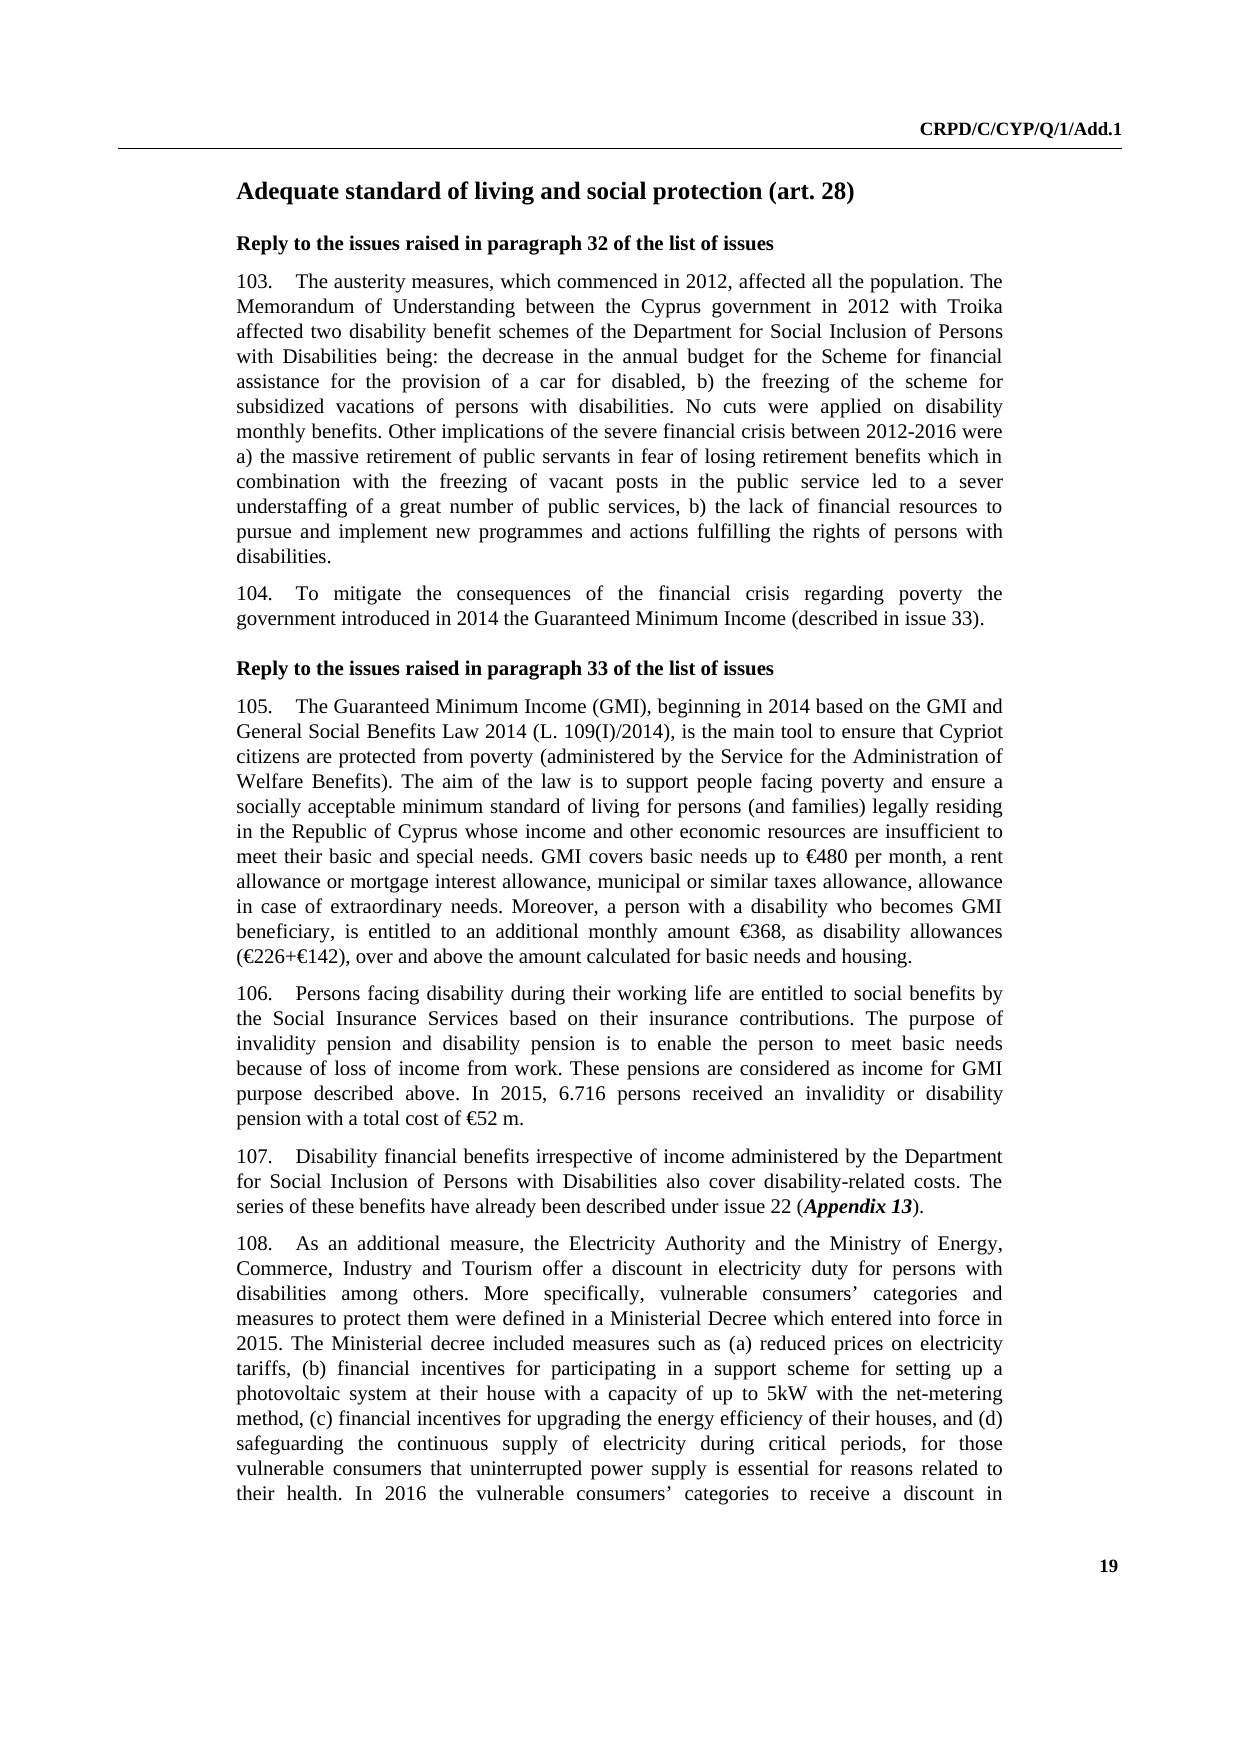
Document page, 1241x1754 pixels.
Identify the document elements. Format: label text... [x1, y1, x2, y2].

text 104. To mitigate the consequences of the financial crisis regarding poverty the government introduced in 2014 the Guaranteed Minimum Income (described in issue 33). [236, 580, 1004, 630]
text Reply to the issues raised in paragraph 33 of the list of issues [118, 655, 1004, 680]
text Reply to the issues raised in paragraph 32 of the list of issues [118, 230, 1004, 255]
text Adequate standard of living and social protection (art. 28) [118, 177, 1004, 205]
text 105. The Guaranteed Minimum Income (GMI), beginning in 2014 based on the GMI and General Social Benefits Law 2014 (L. 109(I)/2014), is the main tool to ensure that Cypriot citizens are protected from poverty (administered by the Service for the Administration of Welfare Benefits). The aim of the law is to support people facing poverty and ensure a socially acceptable minimum standard of living for persons (and families) legally residing in the Republic of Cyprus whose income and other economic resources are insufficient to meet their basic and special needs. GMI covers basic needs up to €480 per month, a rent allowance or mortgage interest allowance, municipal or similar taxes allowance, allowance in case of extraordinary needs. Moreover, a person with a disability who becomes GMI beneficiary, is entitled to an additional monthly amount €368, as disability allowances (€226+€142), over and above the amount calculated for basic needs and housing. [236, 693, 1004, 968]
text 103. The austerity measures, which commenced in 2012, affected all the population. The Memorandum of Understanding between the Cyprus government in 2012 with Troika affected two disability benefit schemes of the Department for Social Inclusion of Persons with Disabilities being: the decrease in the annual budget for the Scheme for financial assistance for the provision of a car for disabled, b) the freezing of the scheme for subsidized vacations of persons with disabilities. No cuts were applied on disability monthly benefits. Other implications of the severe financial crisis between 2012-2016 were a) the massive retirement of public servants in fear of losing retirement benefits which in combination with the freezing of vacant posts in the public service led to a sever understaffing of a great number of public services, b) the lack of financial resources to pursue and implement new programmes and actions fulfilling the rights of persons with disabilities. [236, 268, 1004, 568]
text 106. Persons facing disability during their working life are entitled to social benefits by the Social Insurance Services based on their insurance contributions. The purpose of invalidity pension and disability pension is to enable the person to meet basic needs because of loss of income from work. These pensions are considered as income for GMI purpose described above. In 2015, 6.716 persons received an invalidity or disability pension with a total cost of €52 m. [236, 980, 1004, 1130]
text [236, 1230, 1004, 1505]
text 107. Disability financial benefits irrespective of income administered by the Department for Social Inclusion of Persons with Disabilities also cover disability-related costs. The series of these benefits have already been described under issue 22 (Appendix 13). [236, 1143, 1004, 1218]
